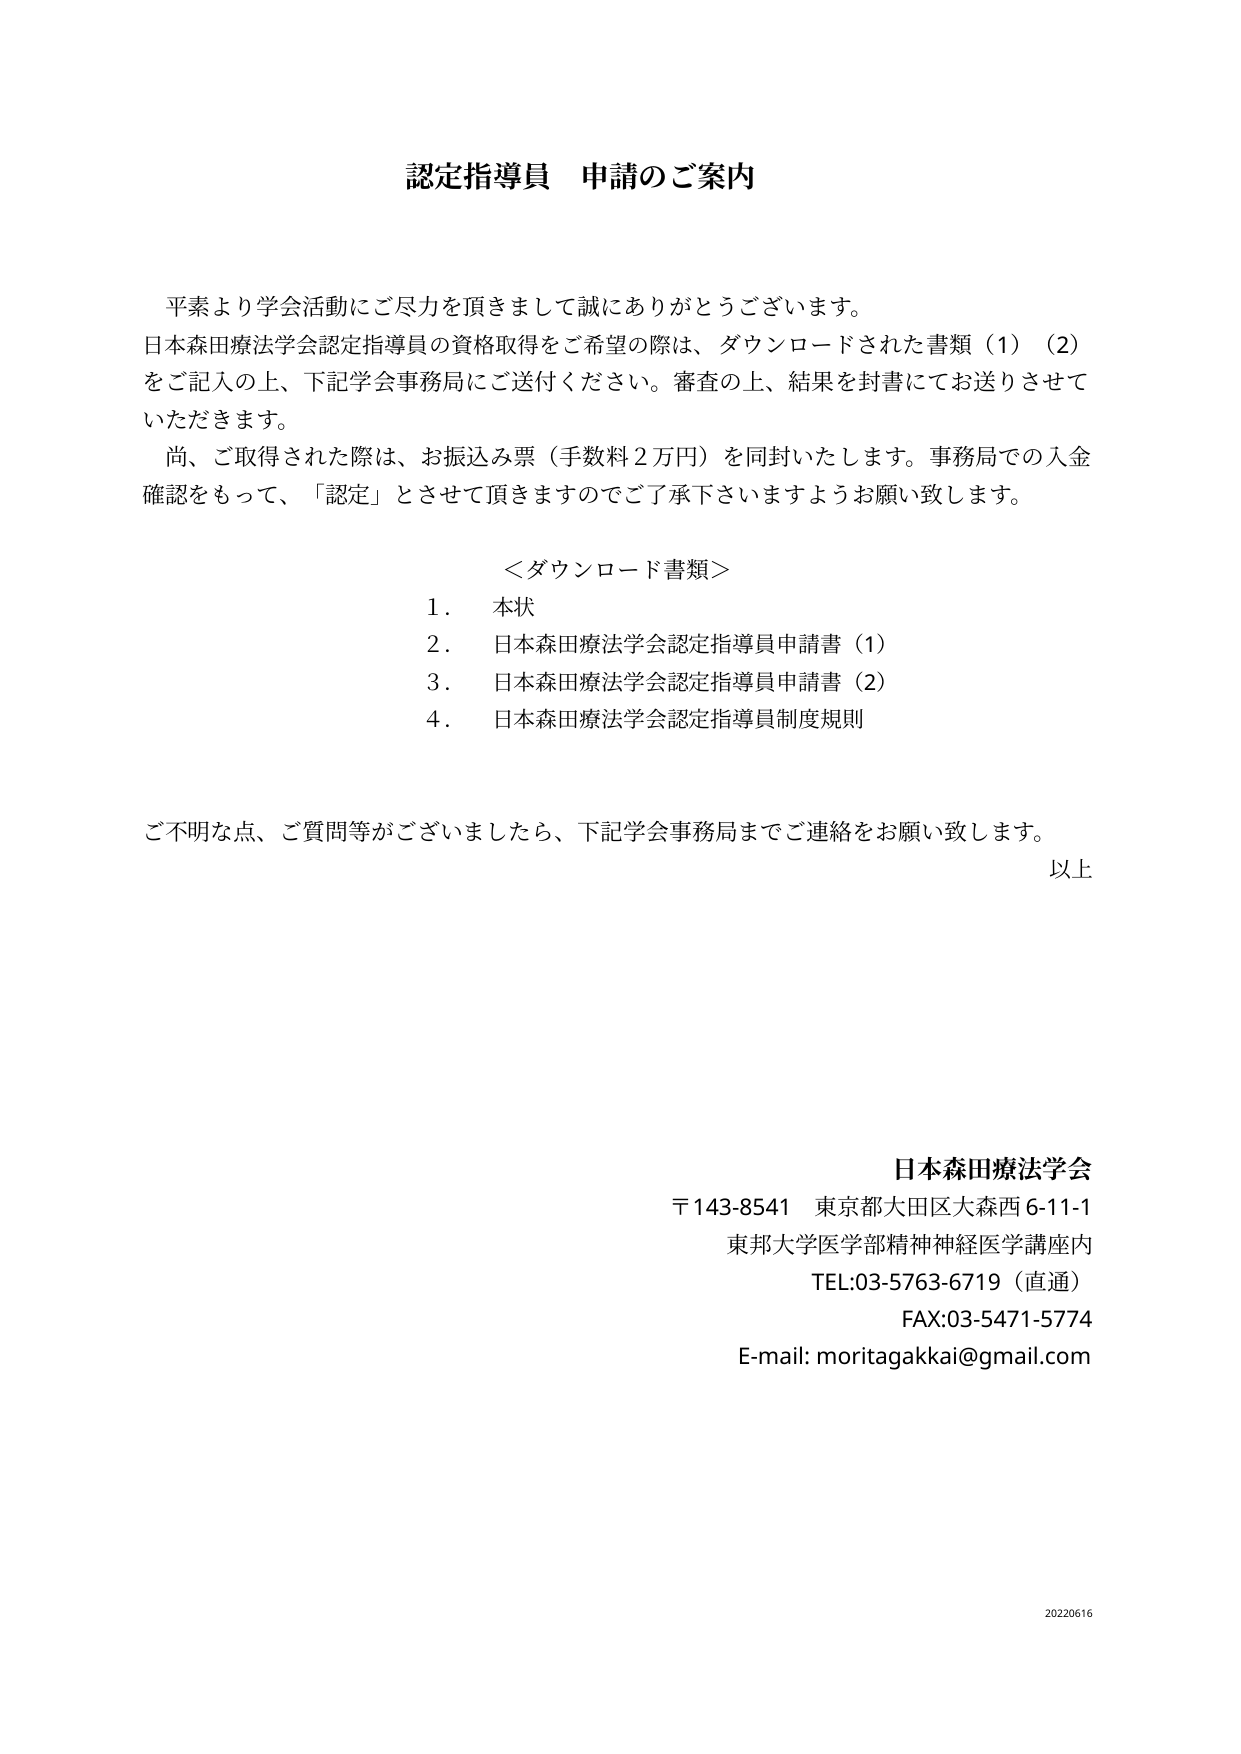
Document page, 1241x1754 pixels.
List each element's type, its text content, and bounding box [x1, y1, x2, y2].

text 日本森田療法学会 [142, 1149, 1092, 1187]
text 日本森田療法学会認定指導員の資格取得をご希望の際は、ダウンロードされた書類（1）（2）をご記入の上、下記学会事務局にご送付ください。審査の上、結果を封書にてお送りさせていただきます。 [142, 324, 1092, 437]
text ご不明な点、ご質問等がございましたら、下記学会事務局までご連絡をお願い致します。 [142, 812, 1092, 849]
list 日本森田療法学会認定指導員制度規則 [422, 699, 1092, 737]
text 〒143-8541 東京都大田区大森西6-11-1 [142, 1187, 1092, 1224]
text FAX:03-5471-5774 [142, 1299, 1092, 1337]
list 本状 [422, 587, 1092, 624]
text 以上 [142, 849, 1092, 887]
text E-mail: moritagakkai@gmail.com [142, 1337, 1092, 1374]
text 東邦大学医学部精神神経医学講座内 [142, 1224, 1092, 1262]
text ＜ダウンロード書類＞ [142, 549, 1092, 587]
list 日本森田療法学会認定指導員申請書（2） [422, 662, 1092, 699]
text 認定指導員 申請のご案内 [142, 137, 1092, 212]
text 尚、ご取得された際は、お振込み票（手数料２万円）を同封いたします。事務局での入金確認をもって、「認定」とさせて頂きますのでご了承下さいますようお願い致します。 [142, 437, 1092, 512]
list 日本森田療法学会認定指導員申請書（1） [422, 624, 1092, 662]
text 平素より学会活動にご尽力を頂きまして誠にありがとうございます。 [142, 287, 1092, 324]
text TEL:03-5763-6719（直通） [142, 1262, 1092, 1299]
